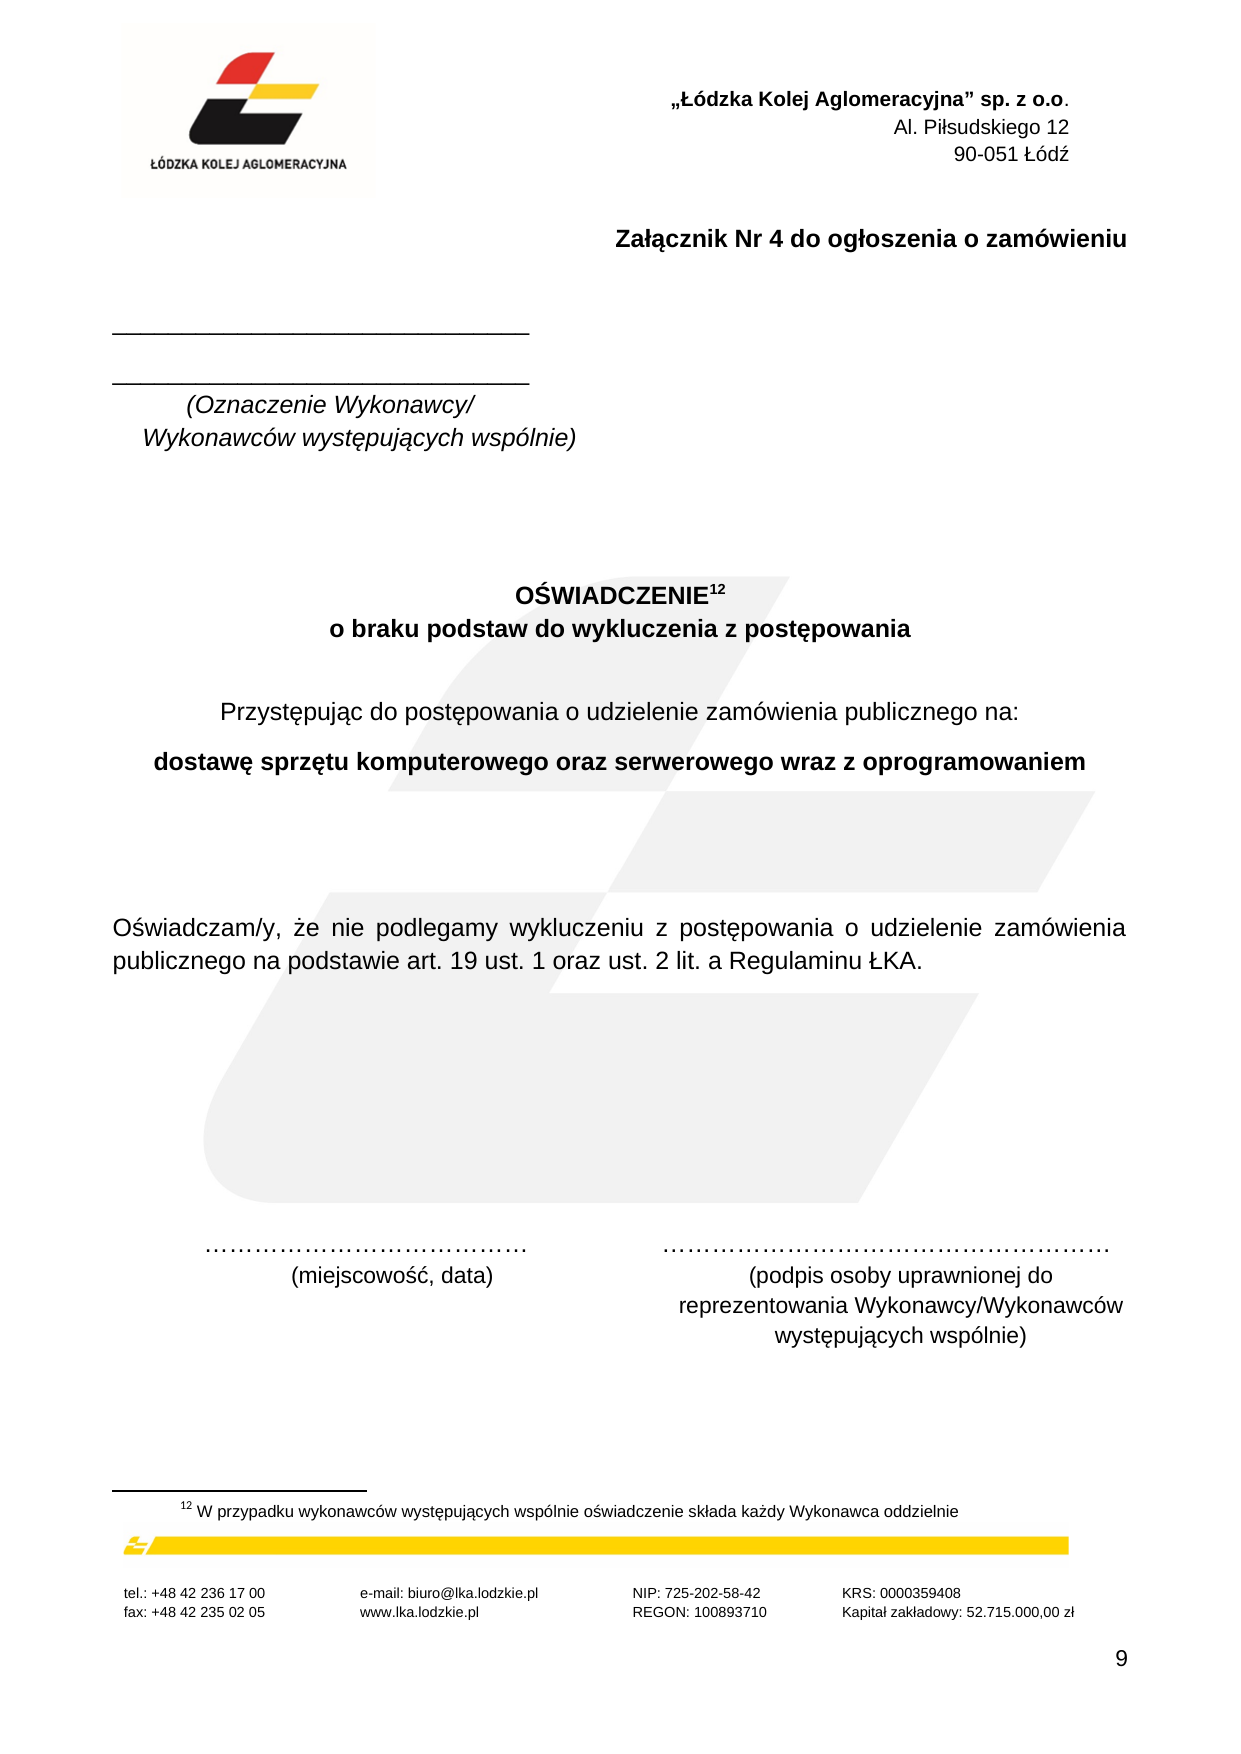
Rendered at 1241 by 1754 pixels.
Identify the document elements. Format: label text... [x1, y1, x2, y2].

text Przystępując do postępowania o udzielenie zamówienia publicznego na: [112, 697, 1128, 726]
text ______________________________ [112, 357, 1128, 386]
text ______________________________ [112, 307, 1128, 336]
text (miejscowość, data) (podpis osoby uprawnionej do reprezentowania Wykonawcy/Wykonawców występujących wspólnie) [216, 1262, 1128, 1348]
text (Oznaczenie Wykonawcy/ [186, 390, 1128, 418]
text dostawę sprzętu komputerowego oraz serwerowego wraz z oprogramowaniem [112, 747, 1128, 775]
text ………………………………… ……………………………………………… [186, 1229, 1128, 1257]
text OŚWIADCZENIE [112, 581, 1128, 609]
text Oświadczam/y, że nie podlegamy wykluczeniu z postępowania o udzielenie zamówienia publicznego na podstawie art. 19 ust. 1 oraz ust. 2 lit. a Regulaminu ŁKA. [112, 913, 1128, 974]
picture [0, 12, 1240, 1754]
text Wykonawców występujących wspólnie) [142, 423, 1128, 452]
text o braku podstaw do wykluczenia z postępowania [112, 614, 1128, 643]
text Załącznik Nr 4 do ogłoszenia o zamówieniu [112, 224, 1128, 253]
